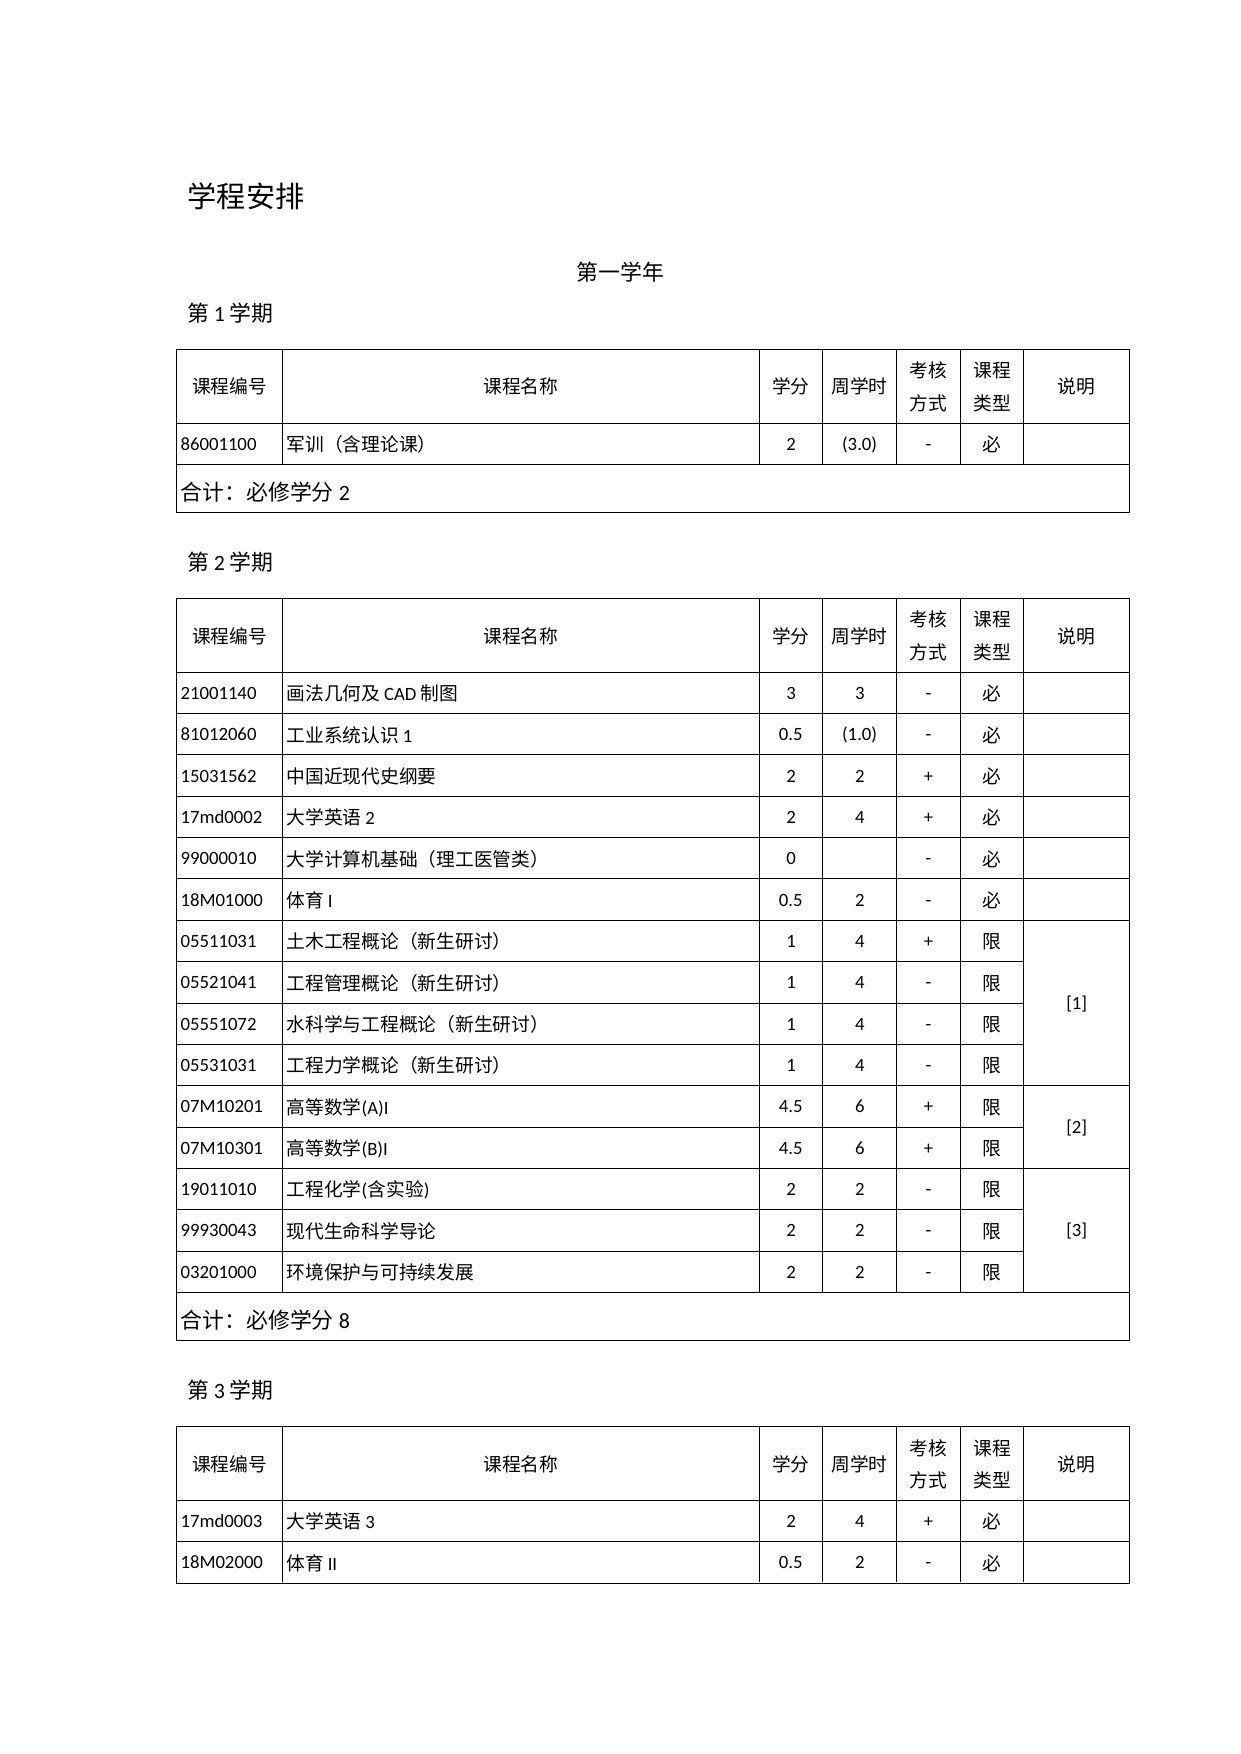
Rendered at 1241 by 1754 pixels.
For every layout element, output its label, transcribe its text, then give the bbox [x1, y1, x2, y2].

table_cell [1024, 714, 1129, 754]
table_header 课程名称 [283, 599, 759, 672]
text 第3学期 [187, 1372, 1053, 1405]
table_cell 4 [823, 797, 896, 837]
table_cell 必 [961, 755, 1023, 796]
table_header 课程类型 [961, 350, 1023, 422]
table_cell 2 [760, 1501, 822, 1541]
table_cell 99930043 [177, 1210, 282, 1251]
table_cell 2 [760, 1252, 822, 1292]
table_cell 画法几何及CAD制图 [283, 673, 759, 713]
table_cell 必 [961, 714, 1023, 754]
table_cell [3] [1024, 1169, 1129, 1292]
table_cell 土木工程概论（新生研讨） [283, 921, 759, 961]
table_cell 工程化学(含实验) [283, 1169, 759, 1209]
table_cell 2 [823, 755, 896, 796]
table_cell 18M02000 [177, 1542, 282, 1582]
table_header 说明 [1024, 599, 1129, 672]
table_cell 2 [823, 879, 896, 920]
table_cell - [897, 1004, 960, 1044]
table_cell 限 [961, 921, 1023, 961]
table_header 学分 [760, 599, 822, 672]
table_cell - [897, 424, 960, 464]
table_cell 0 [760, 838, 822, 878]
table_cell 1 [760, 962, 822, 1002]
table_cell [1024, 1542, 1129, 1582]
table_cell 6 [823, 1128, 896, 1168]
table_cell 6 [823, 1086, 896, 1126]
table_cell 3 [760, 673, 822, 713]
table_cell 0.5 [760, 1542, 822, 1582]
table_header 课程编号 [177, 1427, 282, 1500]
table_cell - [897, 714, 960, 754]
table_cell 1 [760, 921, 822, 961]
table_cell 必 [961, 838, 1023, 878]
table_cell 限 [961, 1128, 1023, 1168]
table_cell 必 [961, 797, 1023, 837]
table_cell 2 [760, 424, 822, 464]
table_cell [1024, 797, 1129, 837]
table_cell 07M10301 [177, 1128, 282, 1168]
table_cell 体育I [283, 879, 759, 920]
table_cell 水科学与工程概论（新生研讨） [283, 1004, 759, 1044]
table_cell 必 [961, 1501, 1023, 1541]
table_header 课程编号 [177, 350, 282, 422]
table_cell - [897, 1542, 960, 1582]
table_cell 05531031 [177, 1045, 282, 1085]
table_cell 4 [823, 962, 896, 1002]
table_header 说明 [1024, 350, 1129, 422]
table_cell 2 [823, 1542, 896, 1582]
table_cell + [897, 797, 960, 837]
table_cell 2 [760, 1210, 822, 1251]
table_cell 高等数学(B)I [283, 1128, 759, 1168]
table_cell - [897, 962, 960, 1002]
text 第1学期 [187, 295, 1053, 328]
table_cell [1024, 755, 1129, 796]
table_cell [1024, 1501, 1129, 1541]
table_cell + [897, 1086, 960, 1126]
table_cell [1024, 424, 1129, 464]
table_cell 05521041 [177, 962, 282, 1002]
table_cell [1] [1024, 921, 1129, 1085]
table_cell 2 [823, 1169, 896, 1209]
table_cell 合计：必修学分 8 [177, 1293, 1129, 1339]
table_header 课程名称 [283, 1427, 759, 1500]
table_cell - [897, 1045, 960, 1085]
table_cell 限 [961, 962, 1023, 1002]
table_cell 0.5 [760, 714, 822, 754]
table_cell 2 [823, 1210, 896, 1251]
table_header 学分 [760, 1427, 822, 1500]
table_header 课程编号 [177, 599, 282, 672]
table_cell 03201000 [177, 1252, 282, 1292]
table_cell 中国近现代史纲要 [283, 755, 759, 796]
table_cell 07M10201 [177, 1086, 282, 1126]
table_cell 4.5 [760, 1128, 822, 1168]
table_cell 工业系统认识1 [283, 714, 759, 754]
table_cell 限 [961, 1252, 1023, 1292]
table_cell 4 [823, 1501, 896, 1541]
table_cell 大学计算机基础（理工医管类） [283, 838, 759, 878]
table_cell [1024, 838, 1129, 878]
table_cell 工程力学概论（新生研讨） [283, 1045, 759, 1085]
table_cell - [897, 1210, 960, 1251]
table_header 课程名称 [283, 350, 759, 422]
text 第一学年 [187, 255, 1053, 287]
table_cell [2] [1024, 1086, 1129, 1168]
table_cell 1 [760, 1045, 822, 1085]
table_cell - [897, 673, 960, 713]
table_cell [1024, 673, 1129, 713]
table_cell 限 [961, 1086, 1023, 1126]
table_header 课程类型 [961, 599, 1023, 672]
table_cell 2 [760, 755, 822, 796]
table_cell + [897, 755, 960, 796]
table_cell (3.0) [823, 424, 896, 464]
table_header 考核方式 [897, 350, 960, 422]
table_cell - [897, 1252, 960, 1292]
text 学程安排 [187, 162, 1053, 227]
table_cell 环境保护与可持续发展 [283, 1252, 759, 1292]
table_header 课程类型 [961, 1427, 1023, 1500]
table_header 周学时 [823, 1427, 896, 1500]
table_cell 18M01000 [177, 879, 282, 920]
table_cell 3 [823, 673, 896, 713]
table_cell 工程管理概论（新生研讨） [283, 962, 759, 1002]
table_cell 17md0003 [177, 1501, 282, 1541]
table_cell 86001100 [177, 424, 282, 464]
table_header 周学时 [823, 599, 896, 672]
table_cell 必 [961, 1542, 1023, 1582]
table_cell 17md0002 [177, 797, 282, 837]
table_cell 21001140 [177, 673, 282, 713]
table_cell 2 [760, 797, 822, 837]
table_cell - [897, 879, 960, 920]
table_cell 大学英语3 [283, 1501, 759, 1541]
table_cell 4 [823, 1004, 896, 1044]
table_cell - [897, 1169, 960, 1209]
table_cell 05511031 [177, 921, 282, 961]
table_cell 81012060 [177, 714, 282, 754]
table_cell 99000010 [177, 838, 282, 878]
table_cell 4 [823, 1045, 896, 1085]
table_header 考核方式 [897, 599, 960, 672]
table_cell 体育II [283, 1542, 759, 1582]
table_cell 4.5 [760, 1086, 822, 1126]
table_cell 1 [760, 1004, 822, 1044]
table_cell 限 [961, 1210, 1023, 1251]
table_header 考核方式 [897, 1427, 960, 1500]
table_cell 15031562 [177, 755, 282, 796]
table_cell + [897, 1128, 960, 1168]
table_header 周学时 [823, 350, 896, 422]
table_cell 合计：必修学分 2 [177, 465, 1129, 511]
table_cell 4 [823, 921, 896, 961]
table_cell 19011010 [177, 1169, 282, 1209]
table_cell - [897, 838, 960, 878]
table_cell 必 [961, 424, 1023, 464]
table_cell [1024, 879, 1129, 920]
table_cell + [897, 921, 960, 961]
table_cell 大学英语2 [283, 797, 759, 837]
text 第2学期 [187, 544, 1053, 577]
table_header 说明 [1024, 1427, 1129, 1500]
table_cell + [897, 1501, 960, 1541]
table_cell 军训（含理论课） [283, 424, 759, 464]
table_cell 限 [961, 1045, 1023, 1085]
table_cell 现代生命科学导论 [283, 1210, 759, 1251]
table_cell (1.0) [823, 714, 896, 754]
table_cell 高等数学(A)I [283, 1086, 759, 1126]
table_header 学分 [760, 350, 822, 422]
table_cell 限 [961, 1004, 1023, 1044]
table_cell 限 [961, 1169, 1023, 1209]
table_cell [823, 838, 896, 878]
table_cell 05551072 [177, 1004, 282, 1044]
table_cell 必 [961, 673, 1023, 713]
table_cell 必 [961, 879, 1023, 920]
table_cell 2 [823, 1252, 896, 1292]
table_cell 2 [760, 1169, 822, 1209]
table_cell 0.5 [760, 879, 822, 920]
